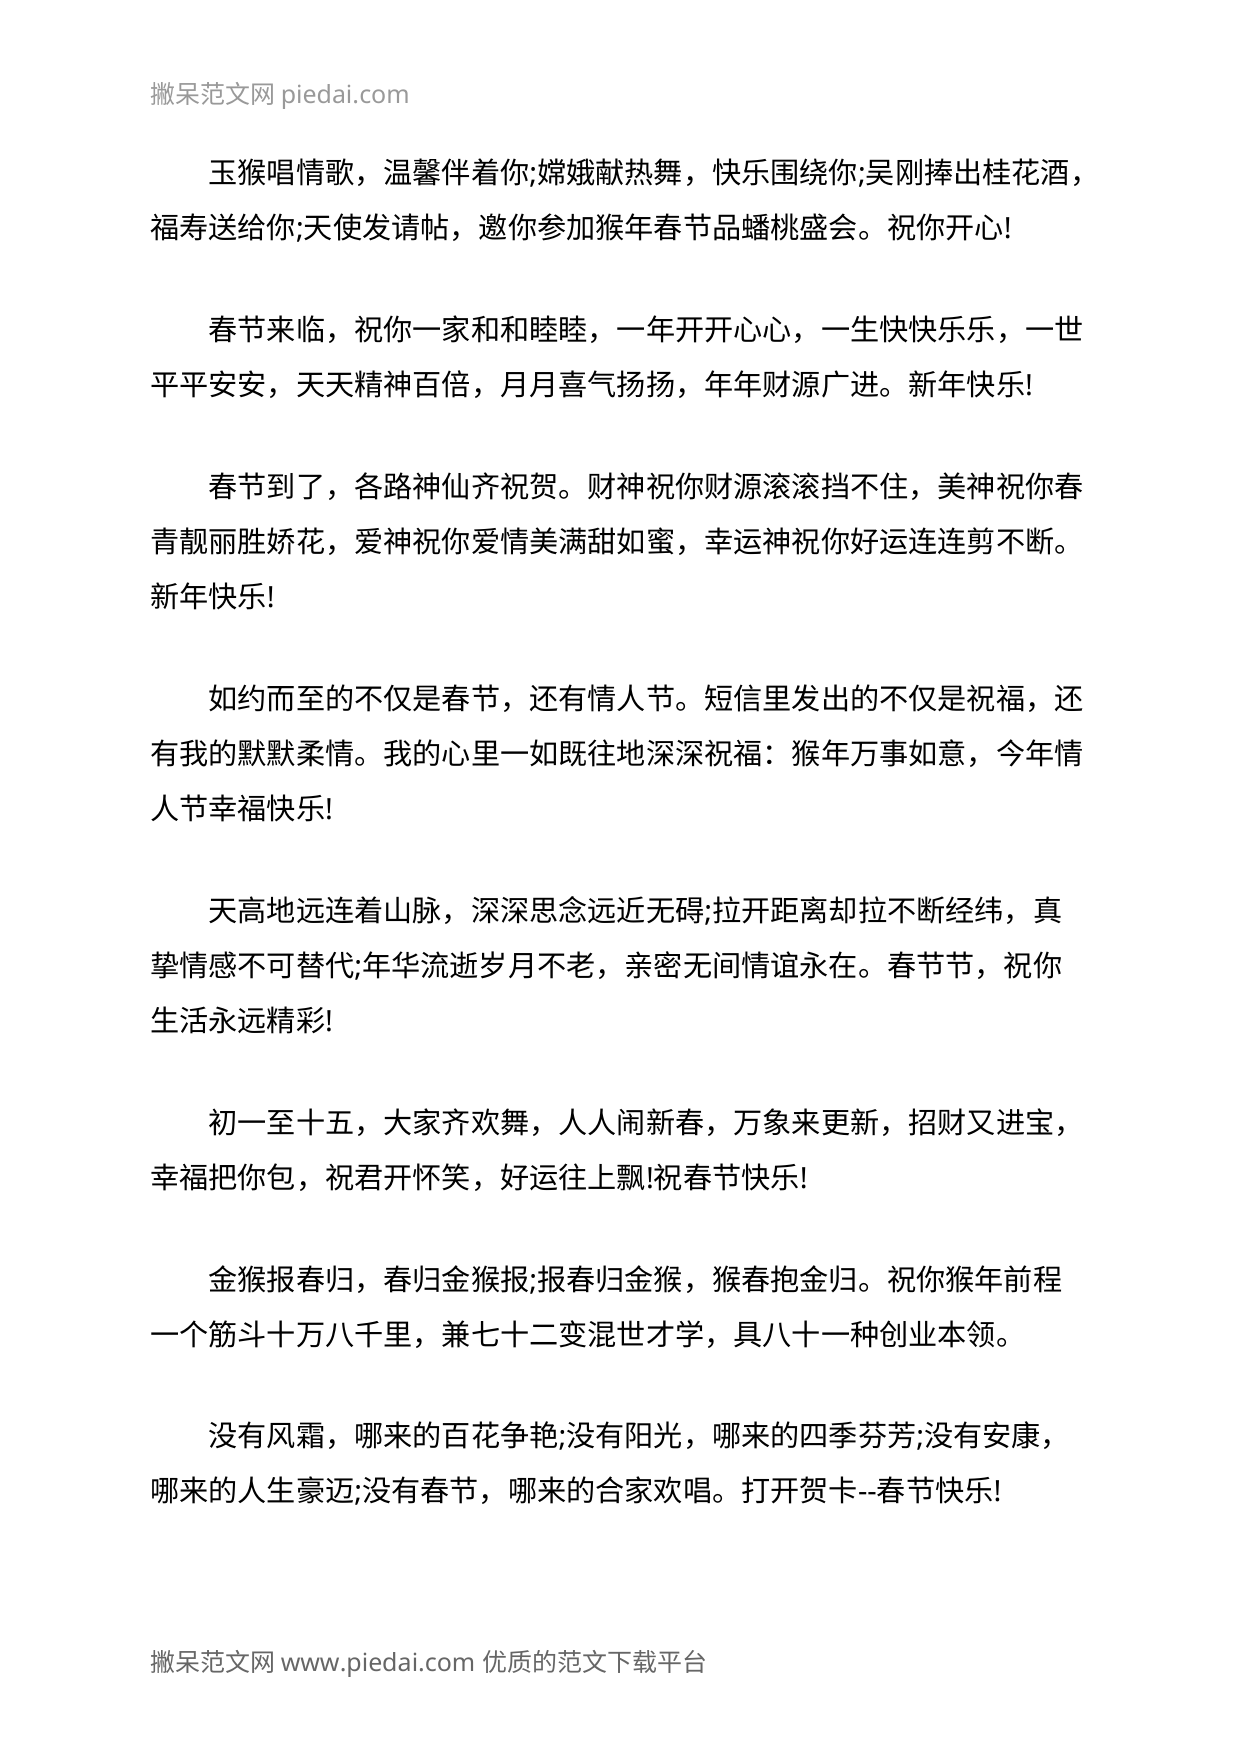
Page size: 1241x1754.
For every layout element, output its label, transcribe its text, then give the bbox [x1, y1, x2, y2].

text 初一至十五，大家齐欢舞，人人闹新春，万象来更新，招财又进宝，幸福把你包，祝君开怀笑，好运往上飘!祝春节快乐! [150, 1099, 1090, 1197]
text 天高地远连着山脉，深深思念远近无碍;拉开距离却拉不断经纬，真挚情感不可替代;年华流逝岁月不老，亲密无间情谊永在。春节节，祝你生活永远精彩! [150, 887, 1090, 1040]
text 春节来临，祝你一家和和睦睦，一年开开心心，一生快快乐乐，一世平平安安，天天精神百倍，月月喜气扬扬，年年财源广进。新年快乐! [150, 307, 1090, 404]
text 没有风霜，哪来的百花争艳;没有阳光，哪来的四季芬芳;没有安康，哪来的人生豪迈;没有春节，哪来的合家欢唱。打开贺卡--春节快乐! [150, 1413, 1090, 1510]
text 金猴报春归，春归金猴报;报春归金猴，猴春抱金归。祝你猴年前程一个筋斗十万八千里，兼七十二变混世才学，具八十一种创业本领。 [150, 1256, 1090, 1353]
text 如约而至的不仅是春节，还有情人节。短信里发出的不仅是祝福，还有我的默默柔情。我的心里一如既往地深深祝福：猴年万事如意，今年情人节幸福快乐! [150, 676, 1090, 828]
text 玉猴唱情歌，温馨伴着你;嫦娥献热舞，快乐围绕你;吴刚捧出桂花酒，福寿送给你;天使发请帖，邀你参加猴年春节品蟠桃盛会。祝你开心! [150, 150, 1090, 247]
text 春节到了，各路神仙齐祝贺。财神祝你财源滚滚挡不住，美神祝你春青靓丽胜娇花，爱神祝你爱情美满甜如蜜，幸运神祝你好运连连剪不断。新年快乐! [150, 464, 1090, 616]
